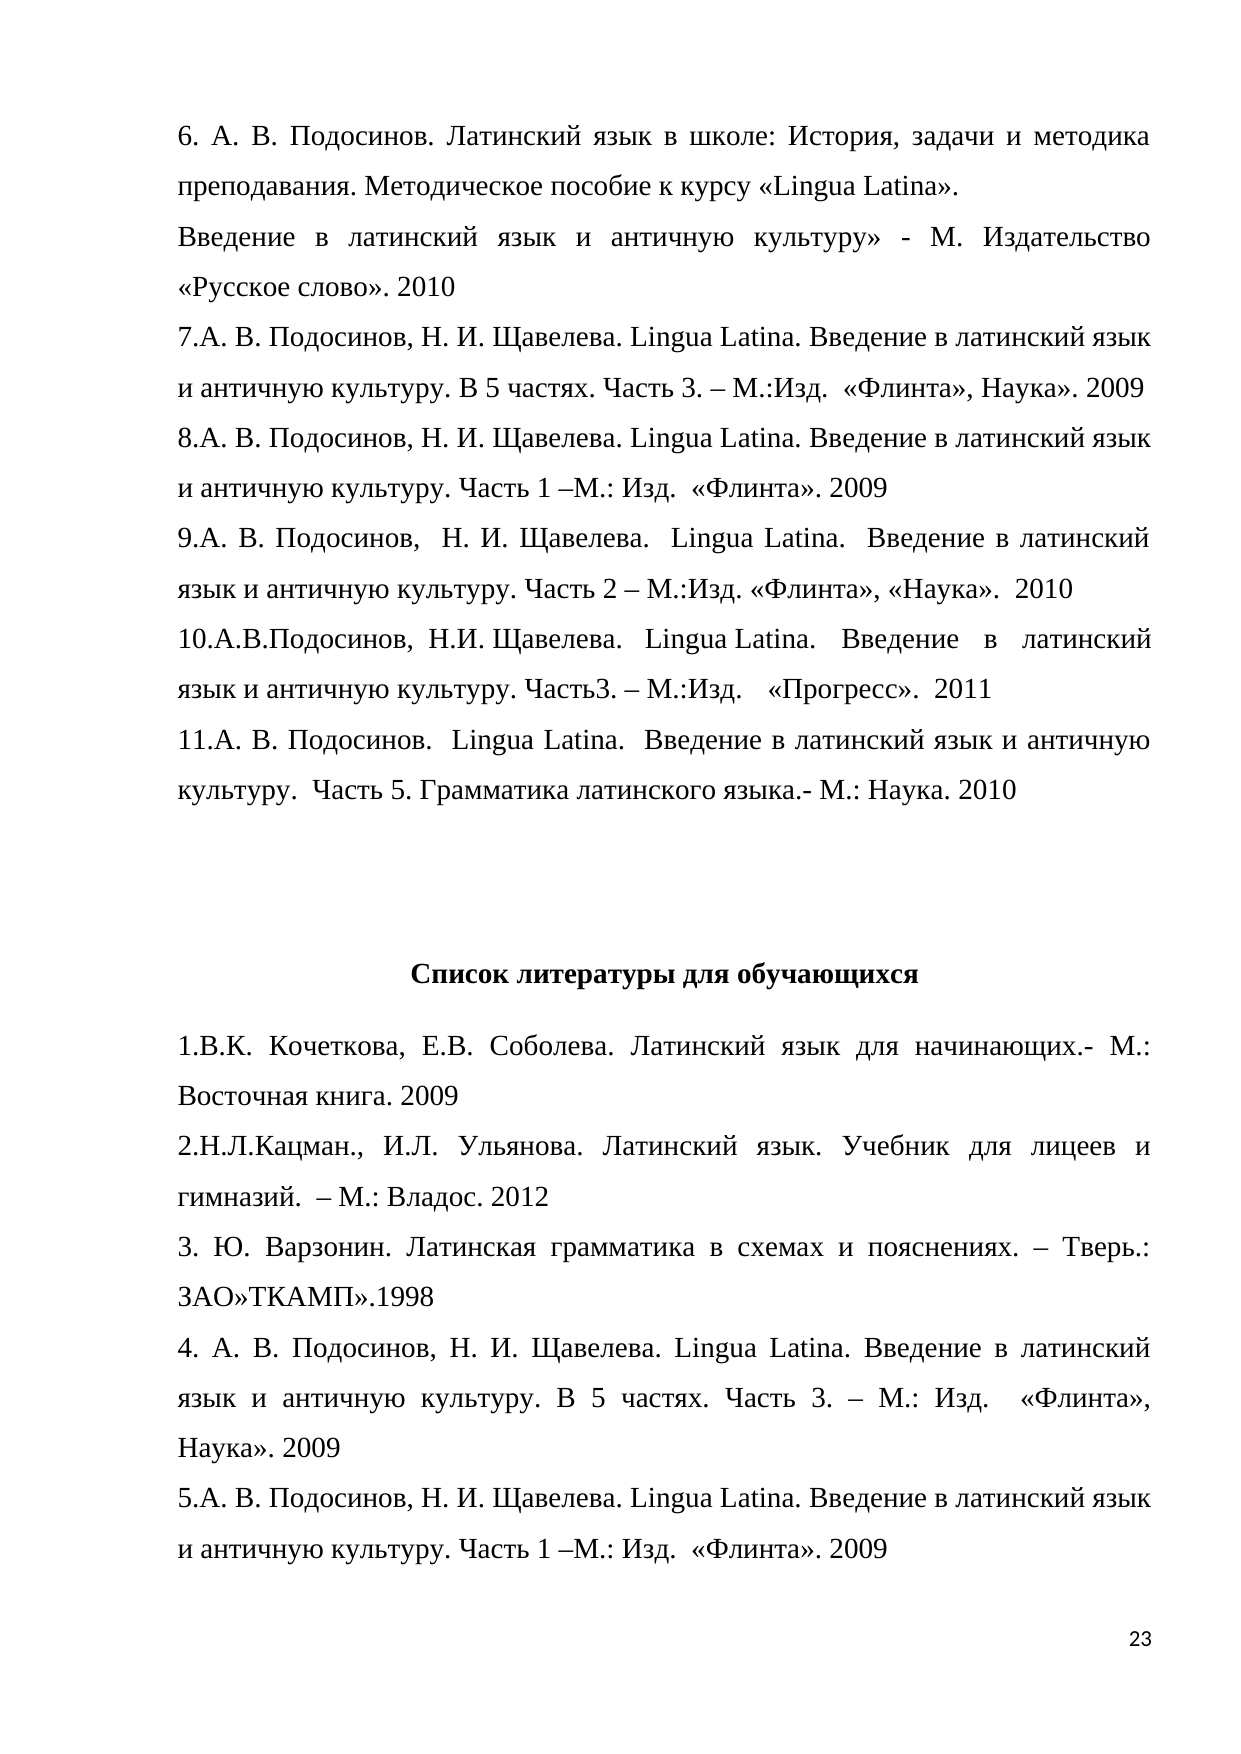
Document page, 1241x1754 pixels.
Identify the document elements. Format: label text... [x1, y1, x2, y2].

text 1.В.К. Кочеткова, Е.В. Соболева. Латинский язык для начинающих.- М.: Восточная книга. 2009 [177, 1028, 1152, 1112]
text 4. А. В. Подосинов, Н. И. Щавелева. Lingua Latina. Введение в латинский язык и античную культуру. В 5 частях. Часть 3. – М.: Изд. «Флинта», Наука». 2009 [177, 1330, 1152, 1464]
text 2.Н.Л.Кацман., И.Л. Ульянова. Латинский язык. Учебник для лицеев и гимназий. – М.: Владос. 2012 [177, 1128, 1152, 1212]
text 6. А. В. Подосинов. Латинский язык в школе: История, задачи и методика преподавания. Методическое пособие к курсу «Lingua Latina». [177, 118, 1152, 202]
text 7.А. В. Подосинов, Н. И. Щавелева. Lingua Latina. Введение в латинский язык и античную культуру. В 5 частях. Часть 3. – М.:Изд. «Флинта», Наука». 2009 [177, 319, 1152, 403]
text Введение в латинский язык и античную культуру» - М. Издательство «Русское слово». 2010 [177, 219, 1152, 303]
text 5.А. В. Подосинов, Н. И. Щавелева. Lingua Latina. Введение в латинский язык и античную культуру. Часть 1 –М.: Изд. «Флинта». 2009 [177, 1481, 1152, 1564]
text 8.А. В. Подосинов, Н. И. Щавелева. Lingua Latina. Введение в латинский язык и античную культуру. Часть 1 –М.: Изд. «Флинта». 2009 [177, 420, 1152, 504]
text 9.А. В. Подосинов, Н. И. Щавелева. Lingua Latina. Введение в латинский язык и античную культуру. Часть 2 – М.:Изд. «Флинта», «Наука». 2010 [177, 521, 1152, 604]
text 11.А. В. Подосинов. Lingua Latina. Введение в латинский язык и античную культуру. Часть 5. Грамматика латинского языка.- М.: Наука. 2010 [177, 722, 1152, 806]
text Список литературы для обучающихся [118, 957, 1152, 990]
text 3. Ю. Варзонин. Латинская грамматика в схемах и пояснениях. – Тверь.: ЗАО»ТКАМП».1998 [177, 1229, 1152, 1313]
text 10.А.В.Подосинов, Н.И. Щавелева. Lingua Latina. Введение в латинский язык и античную культуру. Часть3. – М.:Изд. «Прогресс». 2011 [177, 621, 1152, 705]
